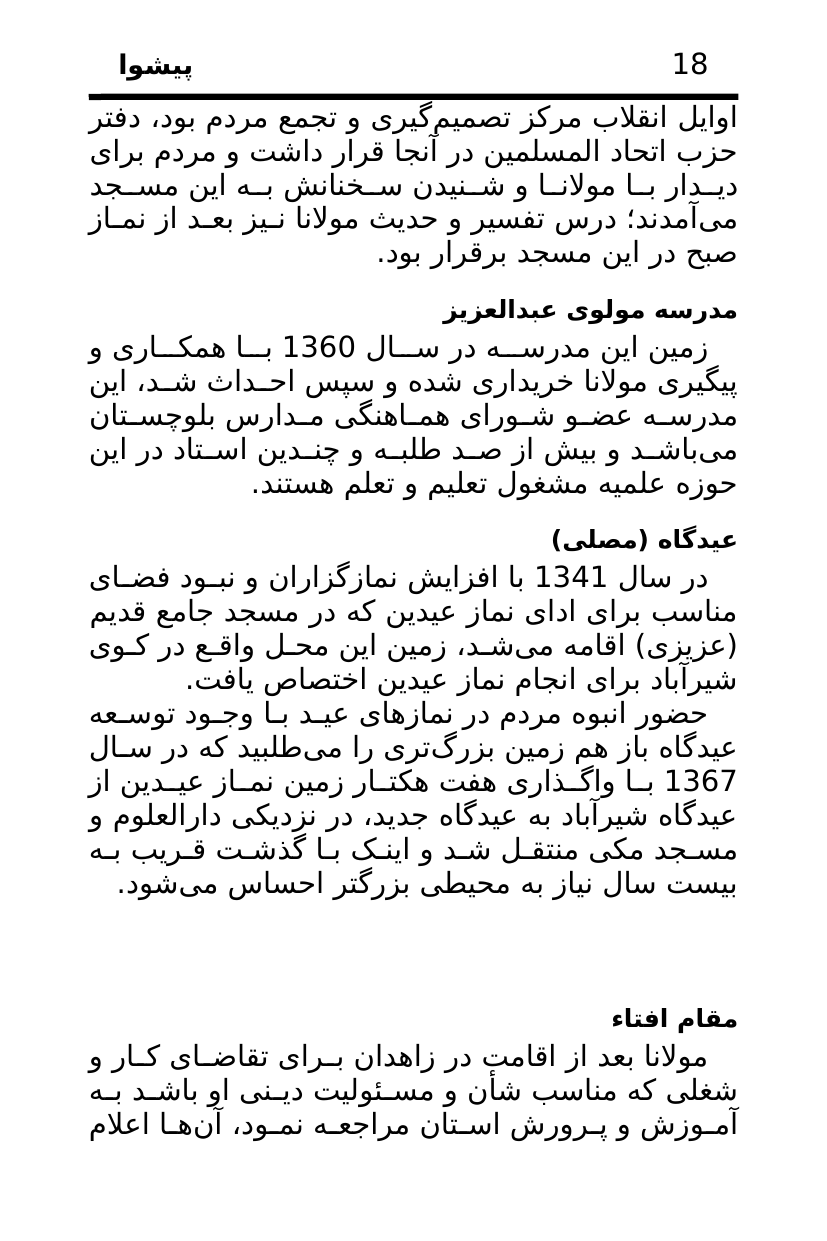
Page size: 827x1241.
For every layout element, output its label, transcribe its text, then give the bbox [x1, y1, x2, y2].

text عیدگاه (مصلی) [89, 525, 738, 554]
text حضور انبوه مردم در نمازهای عید با وجود توسعه عیدگاه باز هم زمین بزرگ‌تری را می‌طلبید که در سال 1367 با واگذاری هفت هکتار زمین نماز عیدین از عیدگاه شیرآباد به عیدگاه جدید، در نزدیکی دارالعلوم و مسجد مکی منتقل شد و اینک با گذشت قریب به بیست سال نیاز به محیطی بزرگتر احساس می‌شود. [89, 696, 738, 900]
text در سال 1341 با افزایش نمازگزاران و نبود فضای مناسب برای ادای نماز عیدین که در مسجد جامع قدیم (عزیزی) اقامه می‌شد، زمین این محل واقع در کوی شیرآباد برای انجام نماز عیدین اختصاص یافت. [89, 560, 738, 696]
text زمین این مدرسه در سال 1360 با همکاری و پیگیری مولانا خریداری شده و سپس احداث شد، این مدرسه عضو شورای هماهنگی مدارس بلوچستان می‌باشد و بیش از صد طلبه و چندین استاد در این حوزه علمیه مشغول تعلیم و تعلم هستند. [89, 330, 738, 500]
text مقام افتاء [89, 1004, 738, 1033]
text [89, 1040, 738, 1142]
text مدرسه مولوی عبدالعزیز [89, 295, 738, 324]
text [89, 100, 738, 270]
